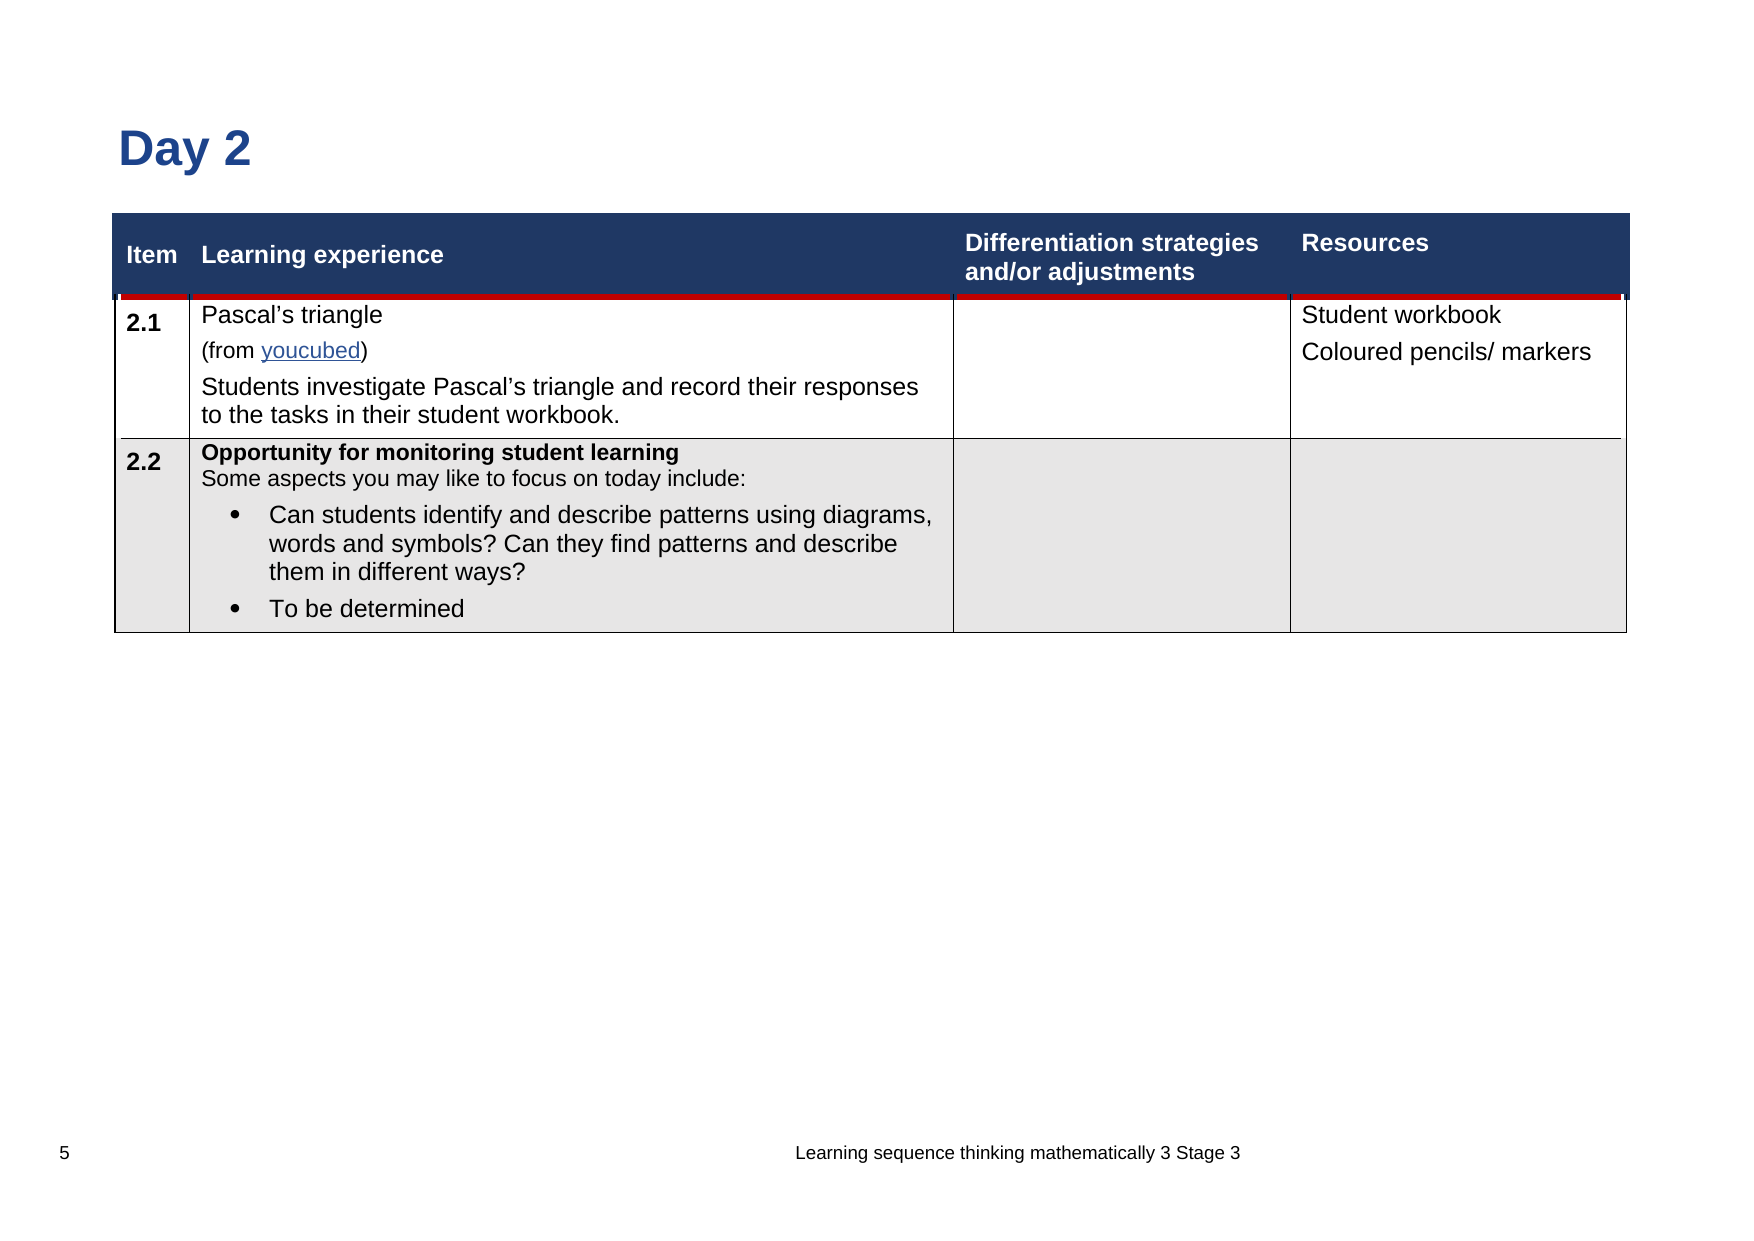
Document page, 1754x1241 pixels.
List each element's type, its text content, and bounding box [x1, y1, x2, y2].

table_header Item [118, 220, 187, 294]
table_header Learning experience [193, 220, 950, 294]
table_cell [954, 439, 1290, 632]
table_header Differentiation strategies and/or adjustments [957, 220, 1287, 294]
table_header Resources [1293, 220, 1624, 294]
table_cell Pascal’s triangle (from youcubed) Students investigate Pascal’s triangle and record their responses to the tasks in their student workbook. [190, 300, 953, 438]
table_cell 2.2 [116, 438, 189, 632]
table_cell [1291, 438, 1626, 632]
subtitle Day 2 [118, 118, 1636, 176]
table_cell Student workbook Coloured pencils/ markers [1291, 294, 1626, 438]
table_cell Opportunity for monitoring student learning Some aspects you may like to focus on today include: Can students identify and describe patterns using diagrams, words and symbols? Can they find patterns and describe them in different ways? To be determined [190, 439, 953, 632]
table_cell [954, 300, 1290, 438]
table_cell 2.1 [116, 294, 189, 438]
